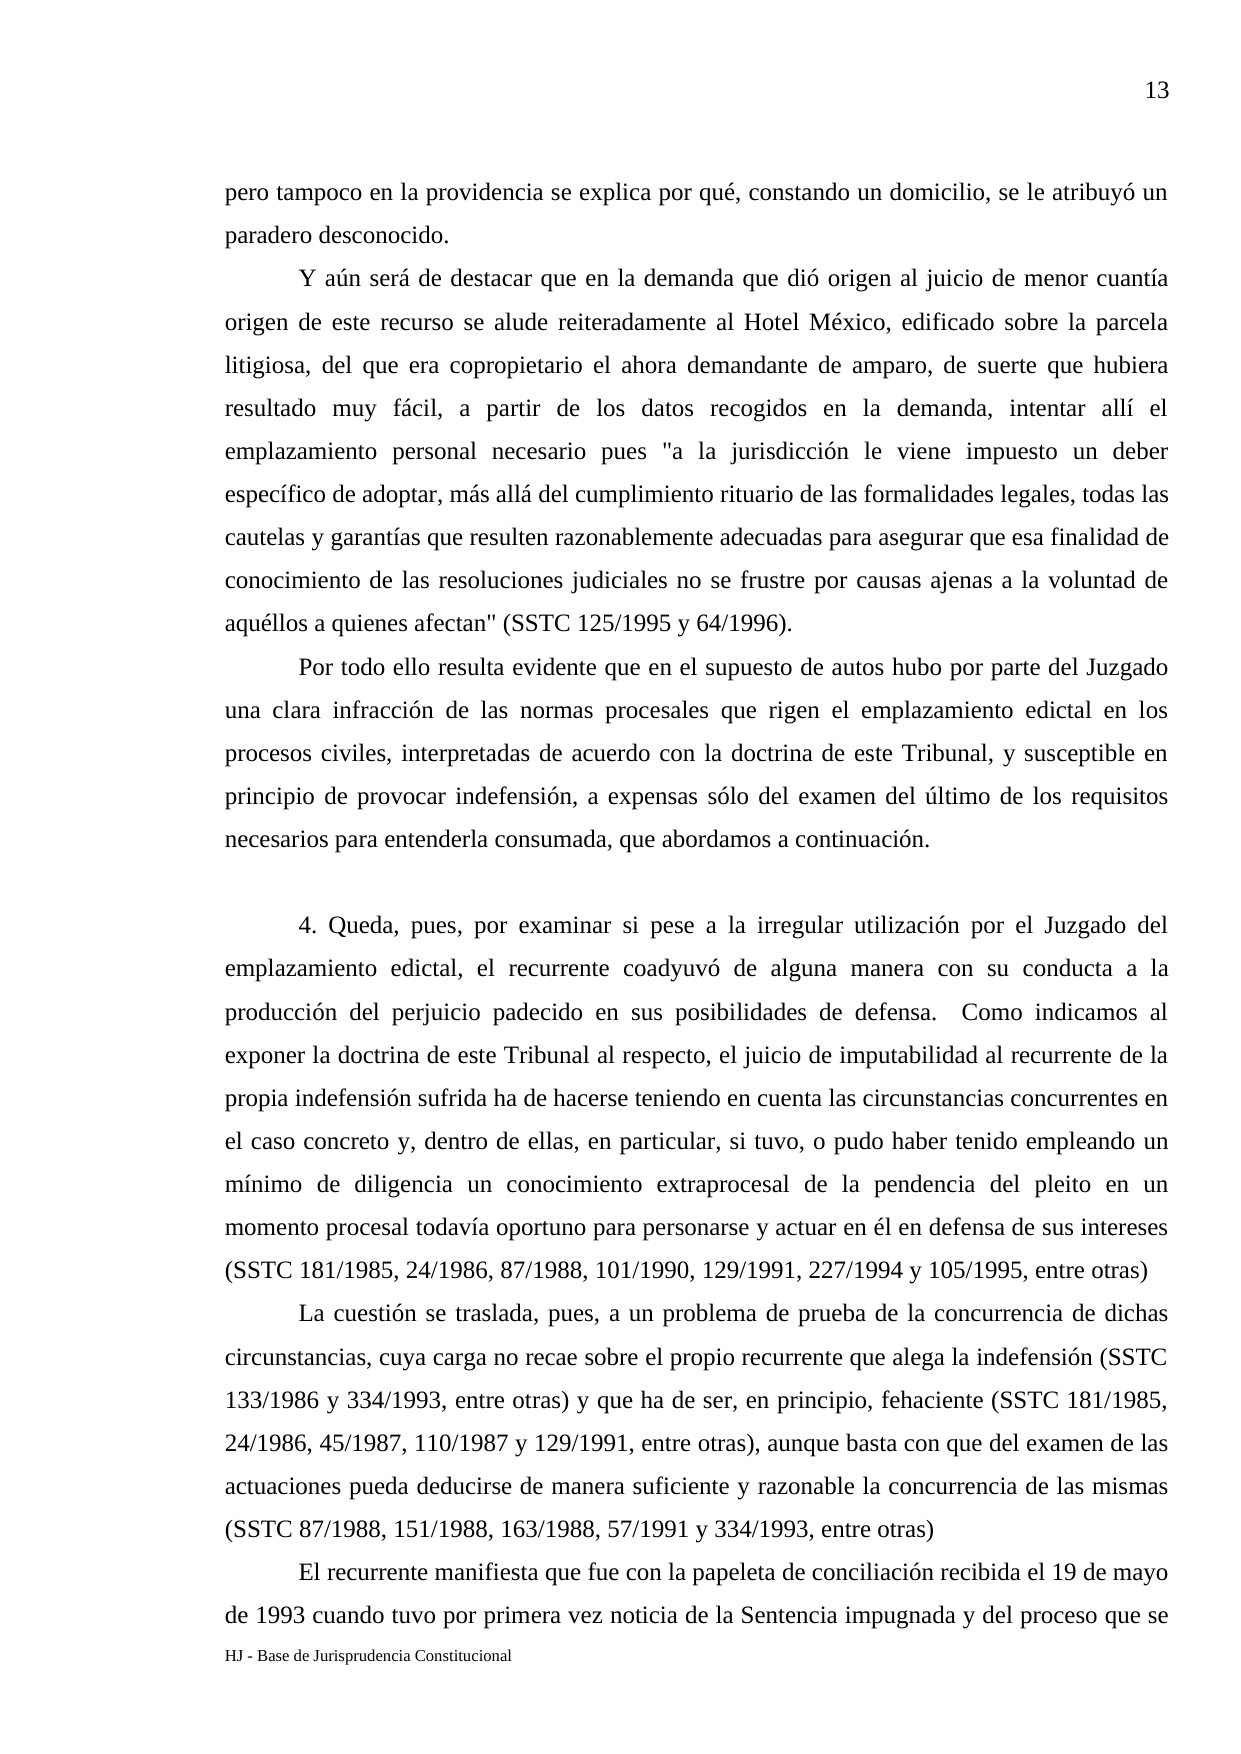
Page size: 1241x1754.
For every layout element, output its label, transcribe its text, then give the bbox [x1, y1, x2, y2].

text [224, 1557, 1169, 1629]
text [224, 177, 1169, 249]
text Y aún será de destacar que en la demanda que dió origen al juicio de menor cuantía origen de este recurso se alude reiteradamente al Hotel México, edificado sobre la parcela litigiosa, del que era copropietario el ahora demandante de amparo, de suerte que hubiera resultado muy fácil, a partir de los datos recogidos en la demanda, intentar allí el emplazamiento personal necesario pues "a la jurisdicción le viene impuesto un deber específico de adoptar, más allá del cumplimiento rituario de las formalidades legales, todas las cautelas y garantías que resulten razonablemente adecuadas para asegurar que esa finalidad de conocimiento de las resoluciones judiciales no se frustre por causas ajenas a la voluntad de aquéllos a quienes afectan" (SSTC 125/1995 y 64/1996). [224, 263, 1169, 637]
text 4. Queda, pues, por examinar si pese a la irregular utilización por el Juzgado del emplazamiento edictal, el recurrente coadyuvó de alguna manera con su conducta a la producción del perjuicio padecido en sus posibilidades de defensa. Como indicamos al exponer la doctrina de este Tribunal al respecto, el juicio de imputabilidad al recurrente de la propia indefensión sufrida ha de hacerse teniendo en cuenta las circunstancias concurrentes en el caso concreto y, dentro de ellas, en particular, si tuvo, o pudo haber tenido empleando un mínimo de diligencia un conocimiento extraprocesal de la pendencia del pleito en un momento procesal todavía oportuno para personarse y actuar en él en defensa de sus intereses (SSTC 181/1985, 24/1986, 87/1988, 101/1990, 129/1991, 227/1994 y 105/1995, entre otras) [224, 910, 1169, 1284]
text Por todo ello resulta evidente que en el supuesto de autos hubo por parte del Juzgado una clara infracción de las normas procesales que rigen el emplazamiento edictal en los procesos civiles, interpretadas de acuerdo con la doctrina de este Tribunal, y susceptible en principio de provocar indefensión, a expensas sólo del examen del último de los requisitos necesarios para entenderla consumada, que abordamos a continuación. [224, 652, 1169, 853]
text La cuestión se traslada, pues, a un problema de prueba de la concurrencia de dichas circunstancias, cuya carga no recae sobre el propio recurrente que alega la indefensión (SSTC 133/1986 y 334/1993, entre otras) y que ha de ser, en principio, fehaciente (SSTC 181/1985, 24/1986, 45/1987, 110/1987 y 129/1991, entre otras), aunque basta con que del examen de las actuaciones pueda deducirse de manera suficiente y razonable la concurrencia de las mismas (SSTC 87/1988, 151/1988, 163/1988, 57/1991 y 334/1993, entre otras) [224, 1298, 1169, 1543]
